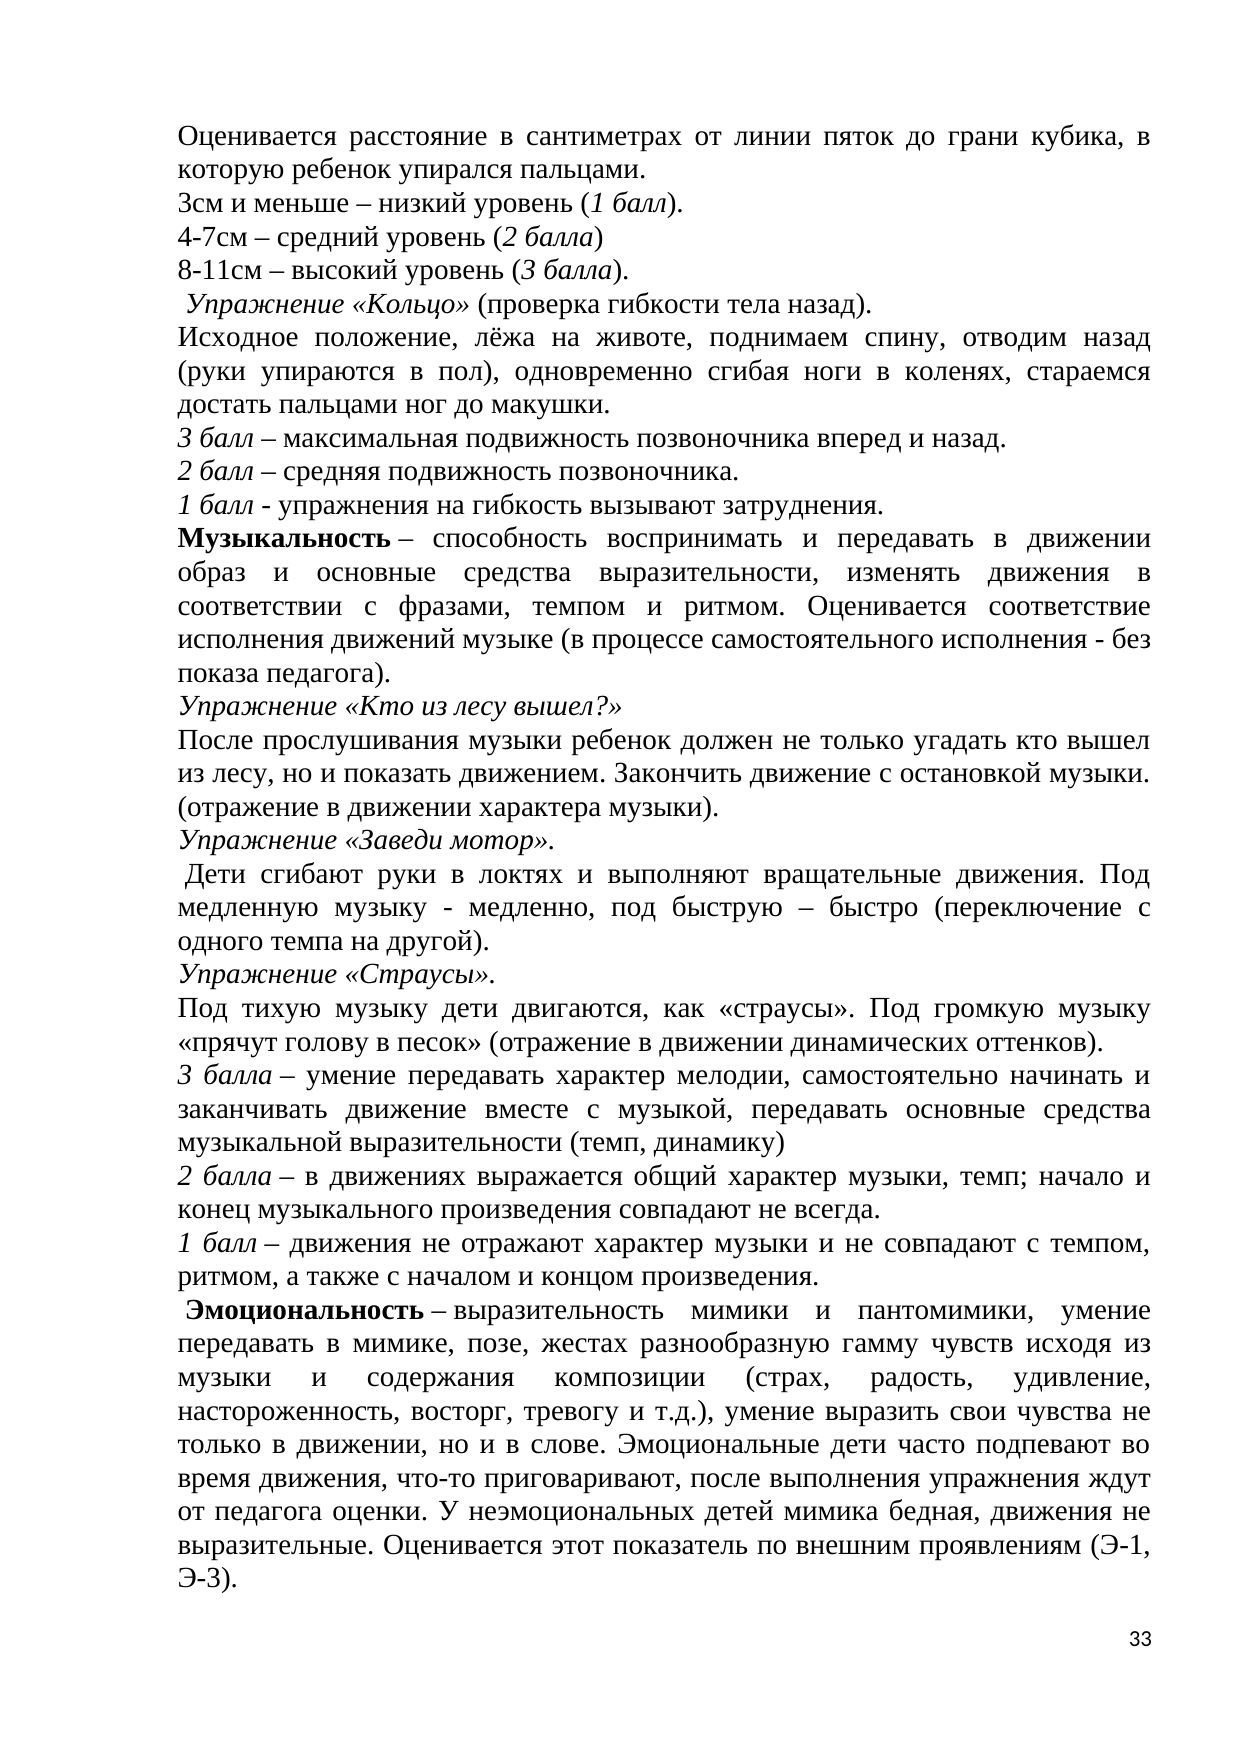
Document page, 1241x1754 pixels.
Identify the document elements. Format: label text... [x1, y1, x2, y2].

text Эмоциональность – выразительность мимики и пантомимики, умение передавать в мимике, позе, жестах разнообразную гамму чувств исходя из музыки и содержания композиции (страх, радость, удивление, настороженность, восторг, тревогу и т.д.), умение выразить свои чувства не только в движении, но и в слове. Эмоциональные дети часто подпевают во время движения, что-то приговаривают, после выполнения упражнения ждут от педагога оценки. У неэмоциональных детей мимика бедная, движения не выразительные. Оценивается этот показатель по внешним проявлениям (Э-1, Э-3). [177, 1292, 1152, 1594]
text 3 балл – максимальная подвижность позвоночника вперед и назад. [177, 420, 1152, 453]
text 3см и меньше – низкий уровень (1 балл). [177, 185, 1152, 219]
text 1 балл - упражнения на гибкость вызывают затруднения. [177, 487, 1152, 521]
text Дети сгибают руки в локтях и выполняют вращательные движения. Под медленную музыку - медленно, под быструю – быстро (переключение с одного темпа на другой). [177, 856, 1152, 957]
text 4-7см – средний уровень (2 балла) [177, 219, 1152, 252]
text Упражнение «Кто из лесу вышел?» [177, 688, 1152, 722]
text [177, 118, 1152, 185]
text Музыкальность – способность воспринимать и передавать в движении образ и основные средства выразительности, изменять движения в соответствии с фразами, темпом и ритмом. Оценивается соответствие исполнения движений музыке (в процессе самостоятельного исполнения - без показа педагога). [177, 521, 1152, 688]
text После прослушивания музыки ребенок должен не только угадать кто вышел из лесу, но и показать движением. Закончить движение с остановкой музыки. (отражение в движении характера музыки). [177, 722, 1152, 822]
text Под тихую музыку дети двигаются, как «страусы». Под громкую музыку «прячут голову в песок» (отражение в движении динамических оттенков). [177, 990, 1152, 1057]
text Упражнение «Заведи мотор». [177, 822, 1152, 856]
text Упражнение «Кольцо» (проверка гибкости тела назад). [177, 286, 1152, 319]
text Исходное положение, лёжа на животе, поднимаем спину, отводим назад (руки упираются в пол), одновременно сгибая ноги в коленях, стараемся достать пальцами ног до макушки. [177, 319, 1152, 420]
text 2 балл – средняя подвижность позвоночника. [177, 453, 1152, 487]
text 8-11см – высокий уровень (3 балла). [177, 252, 1152, 286]
text 1 балл – движения не отражают характер музыки и не совпадают с темпом, ритмом, а также с началом и концом произведения. [177, 1225, 1152, 1292]
text Упражнение «Страусы». [177, 957, 1152, 990]
text 3 балла – умение передавать характер мелодии, самостоятельно начинать и заканчивать движение вместе с музыкой, передавать основные средства музыкальной выразительности (темп, динамику) [177, 1057, 1152, 1158]
text 2 балла – в движениях выражается общий характер музыки, темп; начало и конец музыкального произведения совпадают не всегда. [177, 1158, 1152, 1225]
